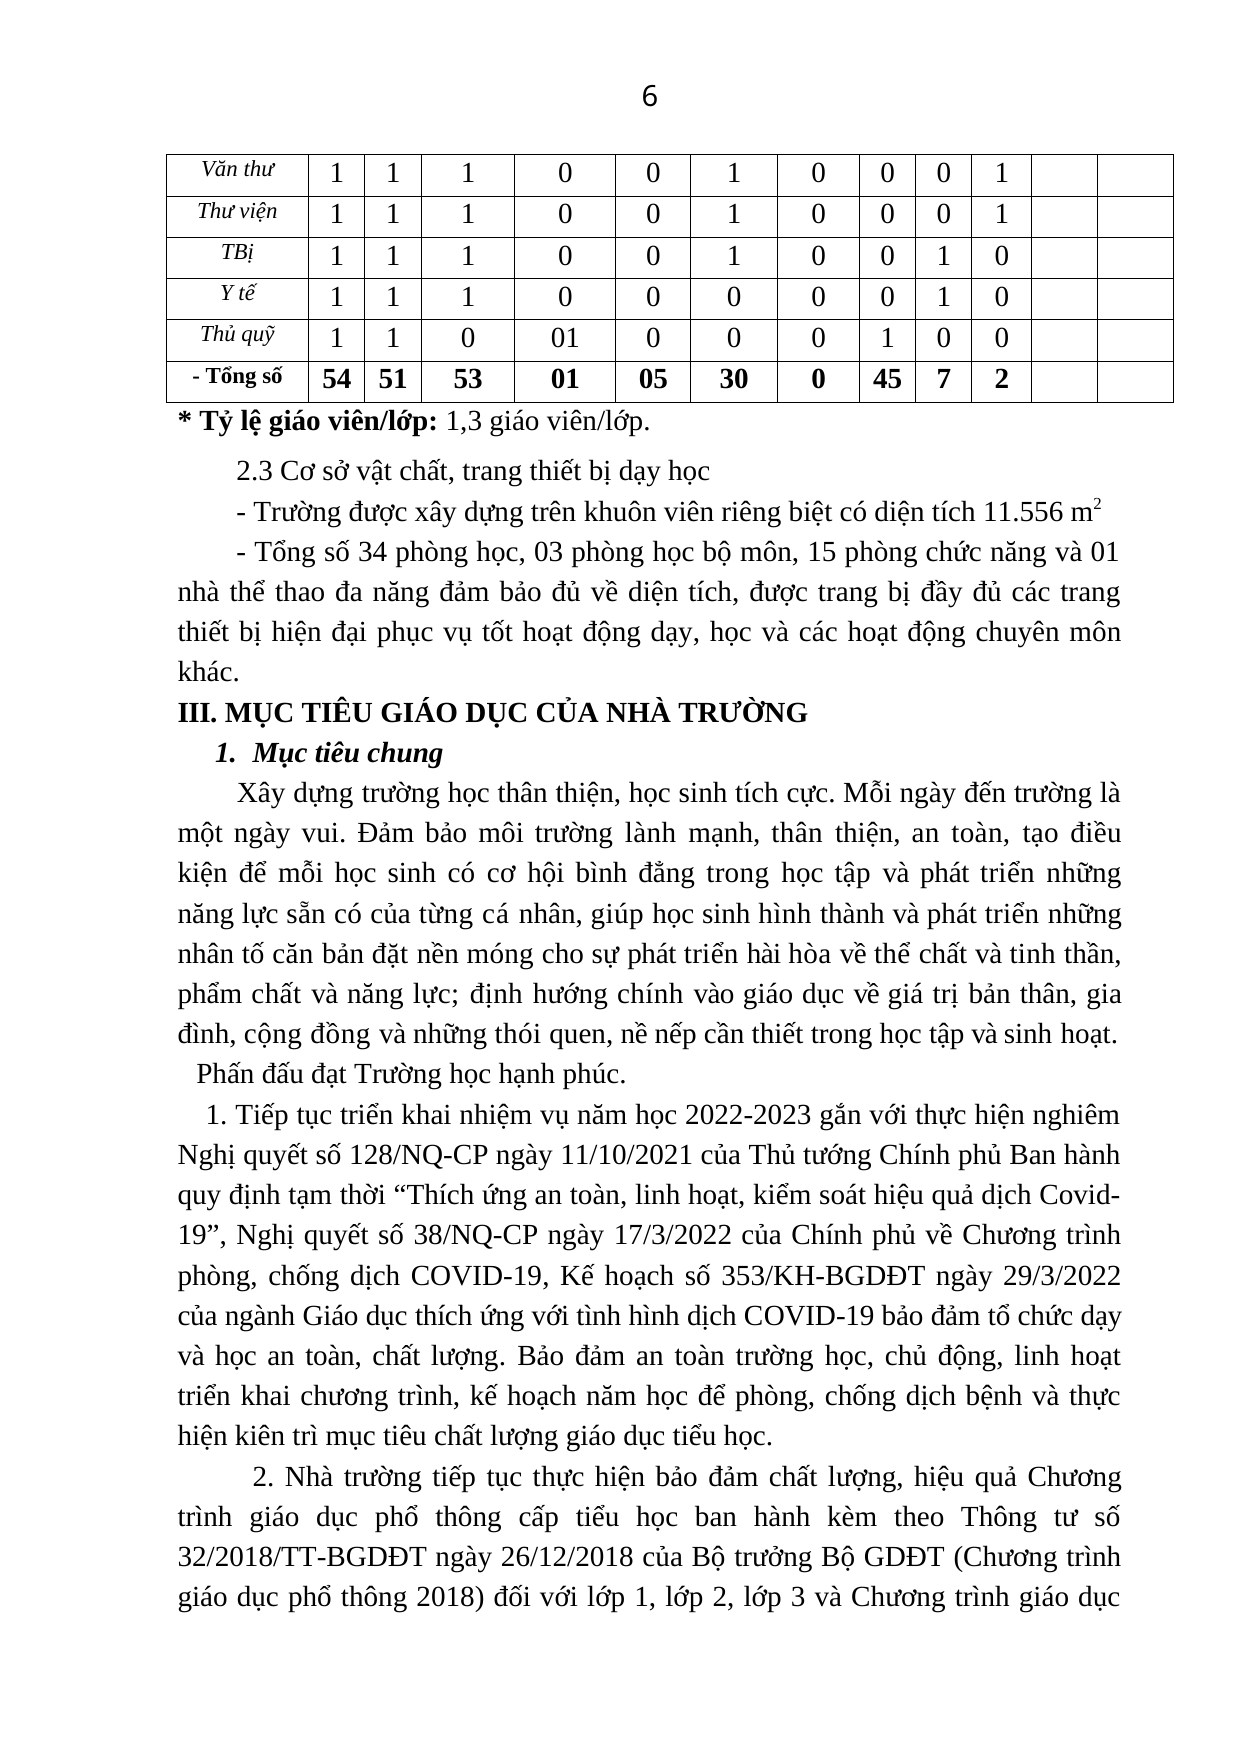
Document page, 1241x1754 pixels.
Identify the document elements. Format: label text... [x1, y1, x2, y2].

table_cell 01 [515, 320, 615, 361]
table_cell 1 [365, 197, 421, 237]
table_cell 0 [616, 197, 690, 237]
table_cell 0 [972, 238, 1031, 278]
table_cell 0 [515, 197, 615, 237]
table_cell 0 [616, 238, 690, 278]
table_cell 1 [422, 238, 514, 278]
table_cell 0 [616, 320, 690, 361]
table_cell 05 [616, 362, 690, 402]
table_cell [1032, 279, 1097, 319]
table_cell 0 [616, 155, 690, 196]
text * Tỷ lệ giáo viên/lớp: 1,3 giáo viên/lớp. [177, 403, 1122, 436]
table_cell 1 [309, 320, 364, 361]
table_cell 0 [860, 279, 915, 319]
text III. MỤC TIÊU GIÁO DỤC CỦA NHÀ TRƯỜNG [177, 695, 1122, 728]
table_cell 1 [309, 279, 364, 319]
table_cell [1032, 238, 1097, 278]
table_cell [1098, 238, 1173, 278]
table_cell 45 [860, 362, 915, 402]
table_cell [1032, 362, 1097, 402]
table_cell [1098, 362, 1173, 402]
table_cell 0 [778, 279, 859, 319]
table_cell 30 [691, 362, 777, 402]
list Mục tiêu chung [215, 735, 1122, 768]
table_cell 0 [972, 279, 1031, 319]
table_cell 0 [515, 238, 615, 278]
table_cell 0 [422, 320, 514, 361]
table_cell [1032, 155, 1097, 196]
table_cell 1 [365, 155, 421, 196]
table_cell 2 [972, 362, 1031, 402]
table_cell 0 [860, 155, 915, 196]
table_cell 1 [860, 320, 915, 361]
table_cell 1 [422, 279, 514, 319]
table_cell 0 [616, 279, 690, 319]
table_cell 1 [916, 279, 971, 319]
table_cell [1098, 279, 1173, 319]
table_cell 1 [691, 155, 777, 196]
table_cell 53 [422, 362, 514, 402]
table_cell 1 [422, 155, 514, 196]
text - Trường được xây dựng trên khuôn viên riêng biệt có diện tích 11.556 m2 [177, 494, 1122, 527]
table_cell 1 [972, 155, 1031, 196]
table_cell 1 [365, 320, 421, 361]
table_cell TBị [167, 238, 308, 278]
table_cell 0 [972, 320, 1031, 361]
table_cell 0 [778, 238, 859, 278]
table_cell Thủ quỹ [167, 320, 308, 361]
table_cell 1 [691, 197, 777, 237]
text Xây dựng trường học thân thiện, học sinh tích cực. Mỗi ngày đến trường là một ngày vui. Đảm bảo môi trường lành mạnh, thân thiện, an toàn, tạo điều kiện để mỗi học sinh có cơ hội bình đẳng trong học tập và phát triển những năng lực sẵn có của từng cá nhân, giúp học sinh hình thành và phát triển những nhân tố căn bản đặt nền móng cho sự phát triển hài hòa về thể chất và tinh thần, phẩm chất và năng lực; định hướng chính vào giáo dục về giá trị bản thân, gia đình, cộng đồng và những thói quen, nề nếp cần thiết trong học tập và sinh hoạt. [177, 775, 1122, 1050]
table_cell 1 [309, 238, 364, 278]
table_cell [1098, 197, 1173, 237]
table_cell 51 [365, 362, 421, 402]
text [177, 1459, 1122, 1613]
table_cell 1 [916, 238, 971, 278]
table_cell 1 [691, 238, 777, 278]
table_cell 0 [916, 197, 971, 237]
table_cell 7 [916, 362, 971, 402]
table_cell 0 [515, 279, 615, 319]
text 2.3 Cơ sở vật chất, trang thiết bị dạy học [177, 453, 1122, 487]
table_cell 0 [778, 197, 859, 237]
table_cell 1 [972, 197, 1031, 237]
table_cell 0 [778, 320, 859, 361]
table_cell 0 [691, 320, 777, 361]
table_cell 1 [309, 155, 364, 196]
table_cell Y tế [167, 279, 308, 319]
text - Tổng số 34 phòng học, 03 phòng học bộ môn, 15 phòng chức năng và 01 nhà thể thao đa năng đảm bảo đủ về diện tích, được trang bị đầy đủ các trang thiết bị hiện đại phục vụ tốt hoạt động dạy, học và các hoạt động chuyên môn khác. [177, 534, 1122, 688]
table_cell [1098, 155, 1173, 196]
table_cell 0 [515, 155, 615, 196]
table_cell [1098, 320, 1173, 361]
table_cell 01 [515, 362, 615, 402]
table_cell 1 [422, 197, 514, 237]
table_cell 0 [860, 238, 915, 278]
table_cell 0 [778, 362, 859, 402]
table_cell 0 [691, 279, 777, 319]
table_cell 0 [916, 155, 971, 196]
table_cell - Tổng số [167, 362, 308, 402]
table_cell 1 [365, 238, 421, 278]
table_cell 0 [860, 197, 915, 237]
table_cell 1 [309, 197, 364, 237]
table_cell [1032, 197, 1097, 237]
table_cell 0 [778, 155, 859, 196]
table_cell [1032, 320, 1097, 361]
table_cell 1 [365, 279, 421, 319]
text Phấn đấu đạt Trường học hạnh phúc. [177, 1057, 1122, 1090]
table_cell Văn thư [167, 155, 308, 196]
text 1. Tiếp tục triển khai nhiệm vụ năm học 2022-2023 gắn với thực hiện nghiêm Nghị quyết số 128/NQ-CP ngày 11/10/2021 của Thủ tướng Chính phủ Ban hành quy định tạm thời “Thích ứng an toàn, linh hoạt, kiểm soát hiệu quả dịch Covid-19”, Nghị quyết số 38/NQ-CP ngày 17/3/2022 của Chính phủ về Chương trình phòng, chống dịch COVID-19, Kế hoạch số 353/KH-BGDĐT ngày 29/3/2022 của ngành Giáo dục thích ứng với tình hình dịch COVID-19 bảo đảm tổ chức dạy và học an toàn, chất lượng. Bảo đảm an toàn trường học, chủ động, linh hoạt triển khai chương trình, kế hoạch năm học để phòng, chống dịch bệnh và thực hiện kiên trì mục tiêu chất lượng giáo dục tiểu học. [177, 1097, 1122, 1452]
table_cell 0 [916, 320, 971, 361]
table_cell 54 [309, 362, 364, 402]
table_cell Thư viện [167, 197, 308, 237]
